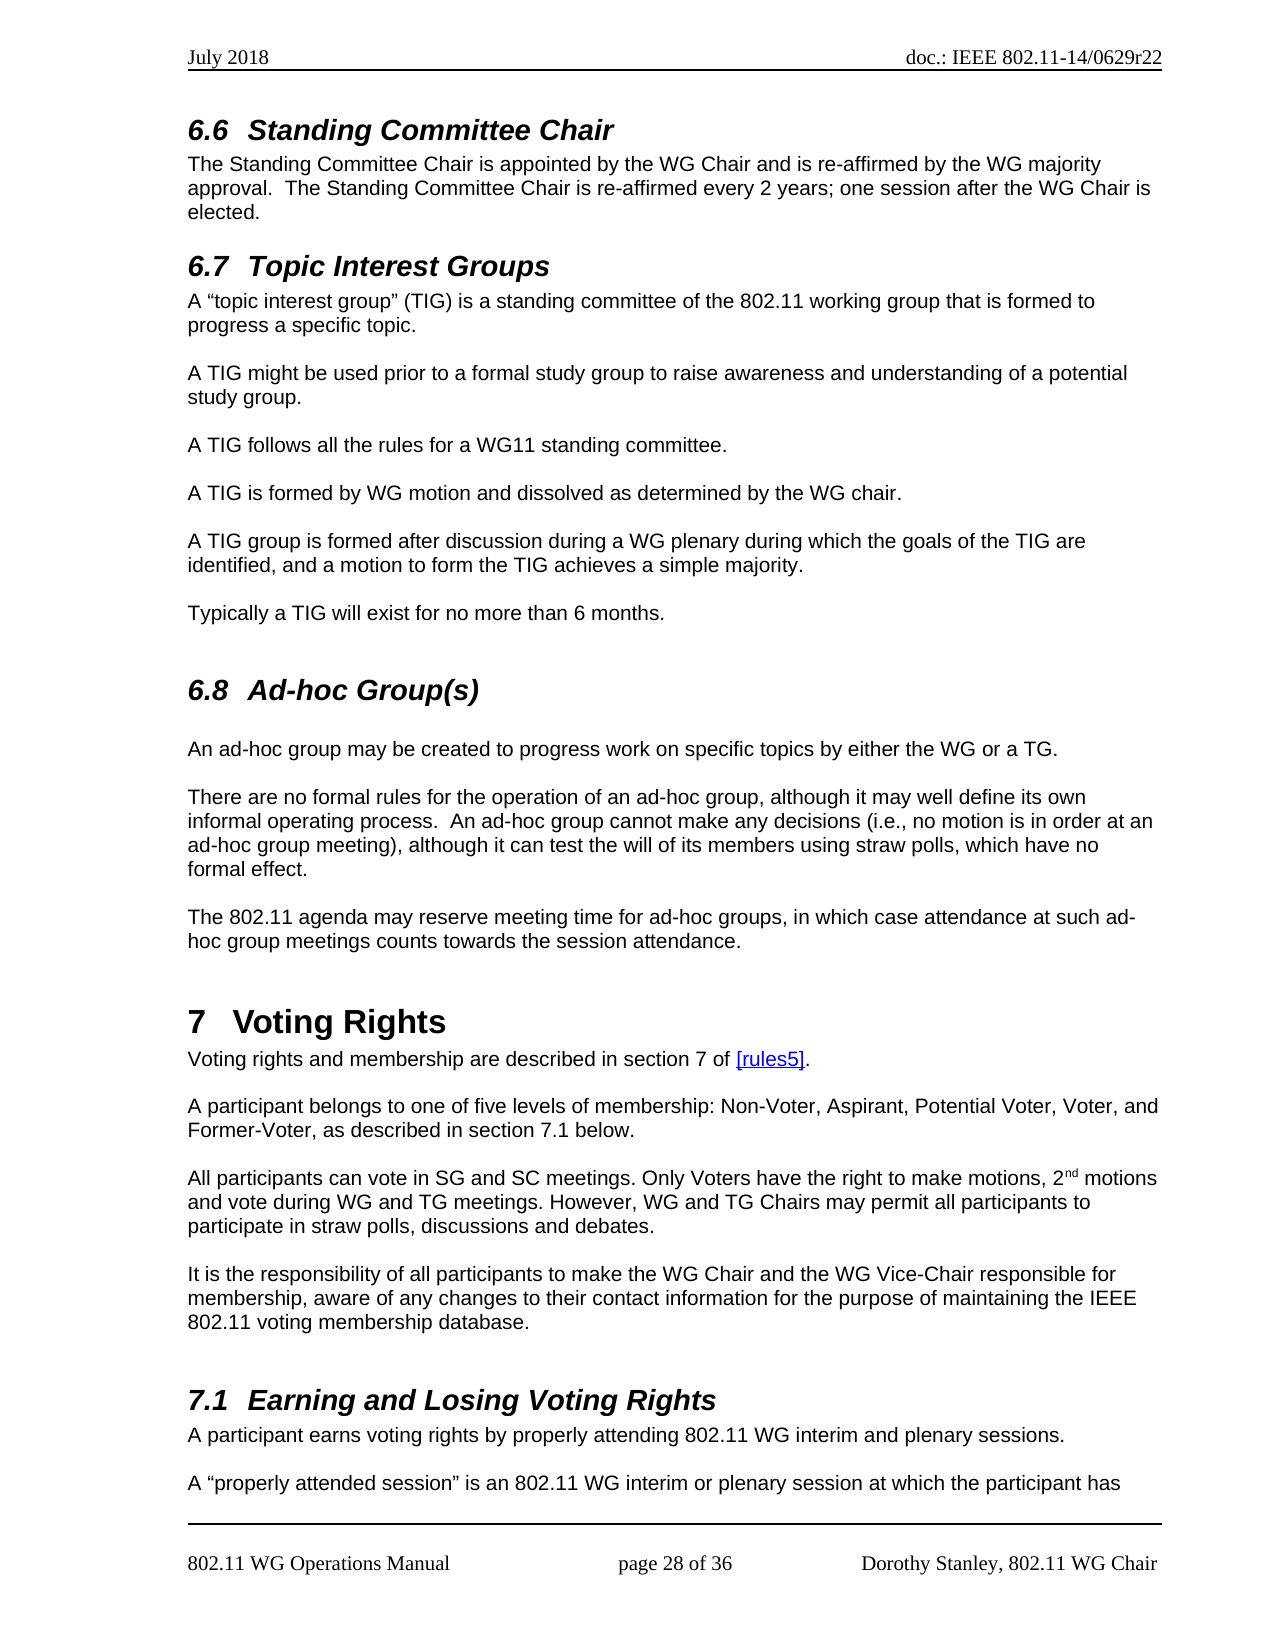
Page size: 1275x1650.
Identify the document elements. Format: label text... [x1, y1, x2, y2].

subtitle Earning and Losing Voting Rights [187, 1383, 1162, 1416]
text Typically a TIG will exist for no more than 6 months. [187, 600, 1162, 624]
text A TIG group is formed after discussion during a WG plenary during which the goals of the TIG are identified, and a motion to form the TIG achieves a simple majority. [187, 528, 1162, 576]
subtitle Voting Rights [187, 1002, 1162, 1040]
subtitle Ad-hoc Group(s) [187, 673, 1162, 707]
text A “topic interest group” (TIG) is a standing committee of the 802.11 working group that is formed to progress a specific topic. [187, 289, 1162, 337]
subtitle Topic Interest Groups [187, 249, 1162, 283]
text It is the responsibility of all participants to make the WG Chair and the WG Vice-Chair responsible for membership, aware of any changes to their contact information for the purpose of maintaining the IEEE 802.11 voting membership database. [187, 1262, 1162, 1334]
text An ad-hoc group may be created to progress work on specific topics by either the WG or a TG. [187, 737, 1162, 761]
text A participant belongs to one of five levels of membership: Non-Voter, Aspirant, Potential Voter, Voter, and Former-Voter, as described in section 7.1 below. [187, 1094, 1162, 1142]
subtitle Standing Committee Chair [187, 112, 1162, 146]
text The 802.11 agenda may reserve meeting time for ad-hoc groups, in which case attendance at such ad-hoc group meetings counts towards the session attendance. [187, 905, 1162, 953]
text A “properly attended session” is an 802.11 WG interim or plenary session at which the participant has [187, 1471, 1162, 1494]
text All participants can vote in SG and SC meetings. Only Voters have the right to make motions, 2nd motions and vote during WG and TG meetings. However, WG and TG Chairs may permit all participants to participate in straw polls, discussions and debates. [187, 1166, 1162, 1238]
text A TIG might be used prior to a formal study group to raise awareness and understanding of a potential study group. [187, 361, 1162, 409]
text The Standing Committee Chair is appointed by the WG Chair and is re-affirmed by the WG majority approval. The Standing Committee Chair is re-affirmed every 2 years; one session after the WG Chair is elected. [187, 152, 1162, 224]
text A participant earns voting rights by properly attending 802.11 WG interim and plenary sessions. [187, 1423, 1162, 1447]
text There are no formal rules for the operation of an ad-hoc group, although it may well define its own informal operating process. An ad-hoc group cannot make any decisions (i.e., no motion is in order at an ad-hoc group meeting), although it can test the will of its members using straw polls, which have no formal effect. [187, 785, 1162, 881]
text A TIG follows all the rules for a WG11 standing committee. [187, 433, 1162, 457]
text A TIG is formed by WG motion and dissolved as determined by the WG chair. [187, 481, 1162, 504]
text Voting rights and membership are described in section 7 of [rules5]. [187, 1046, 1162, 1070]
